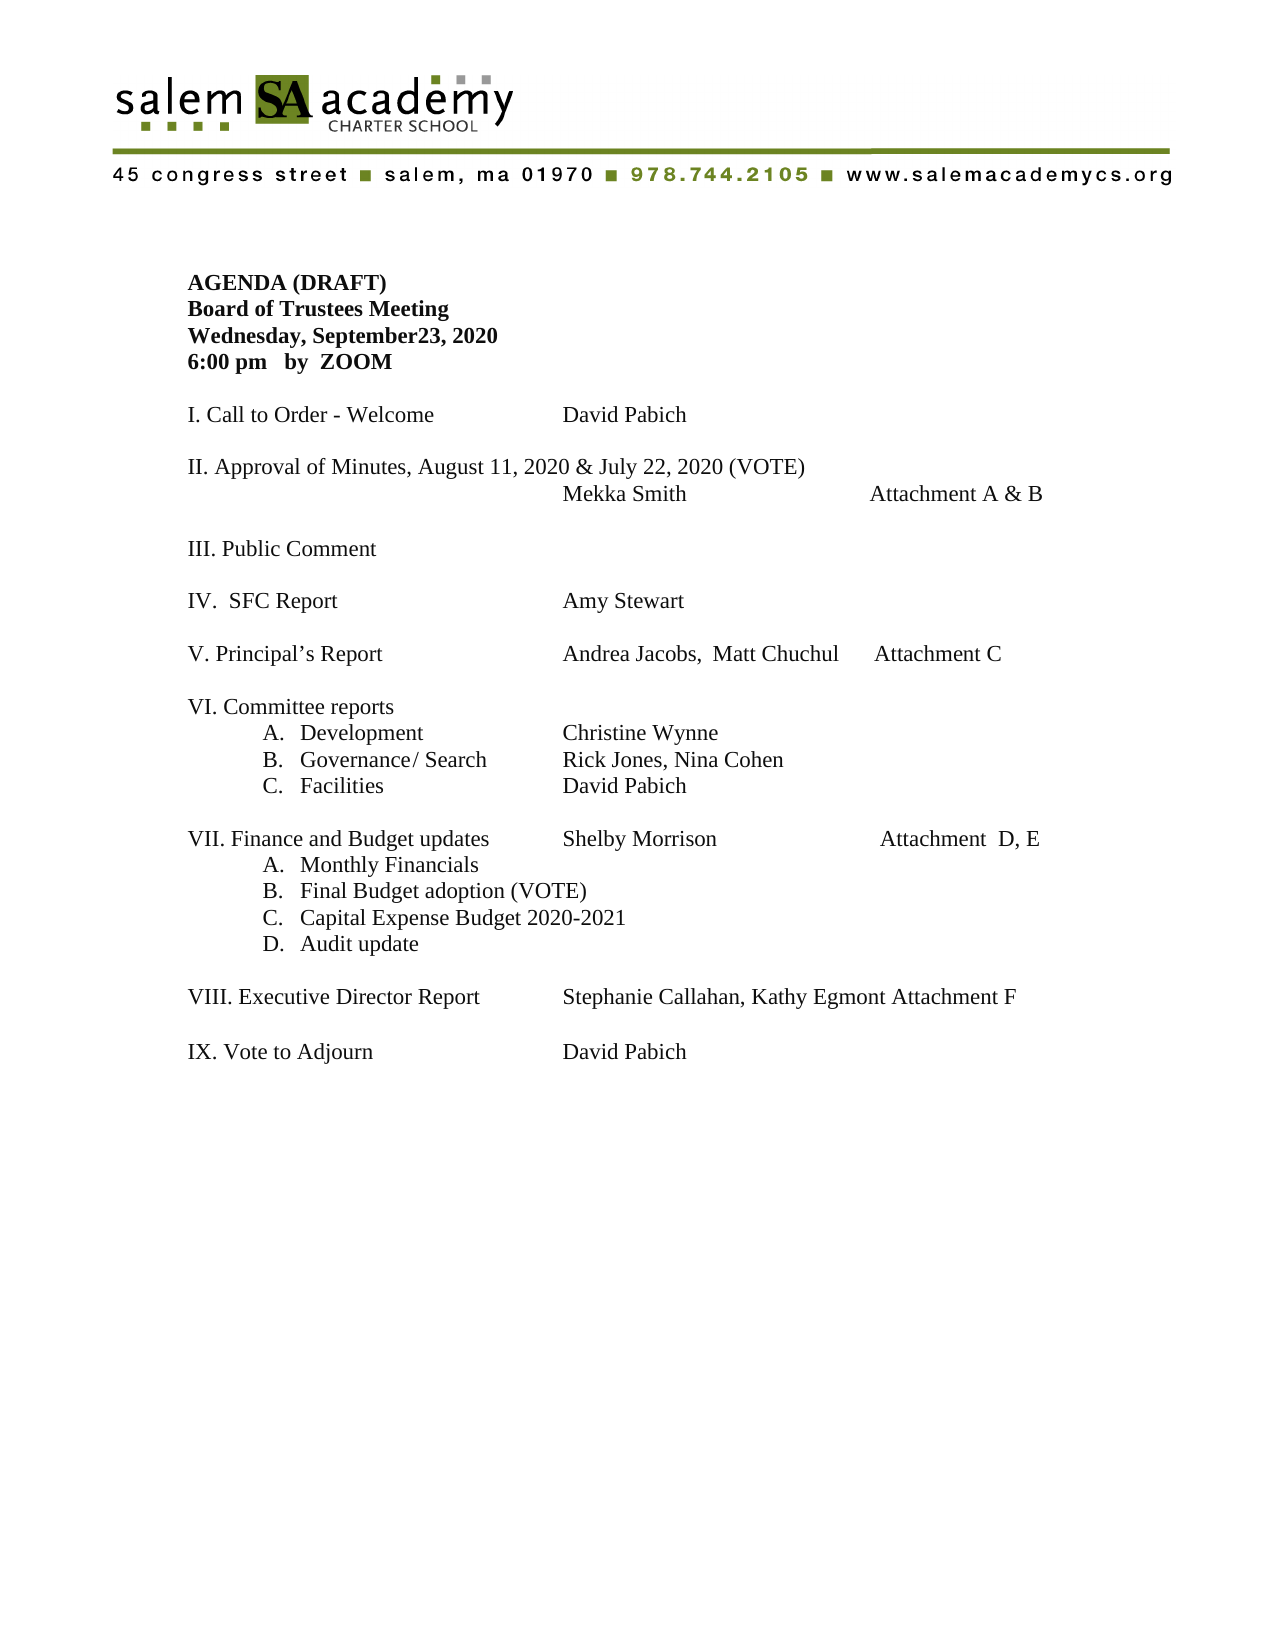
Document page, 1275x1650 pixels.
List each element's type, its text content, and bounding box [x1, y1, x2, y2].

list Facilities David Pabich [262, 772, 1087, 798]
list Capital Expense Budget 2020-2021 [262, 904, 1087, 930]
text Wednesday, September23, 2020 [187, 322, 1087, 348]
text VII. Finance and Budget updates Shelby Morrison Attachment D, E [187, 825, 1087, 851]
list Audit update [262, 930, 1087, 957]
text III. Public Comment [187, 535, 1087, 561]
text Mekka Smith Attachment A & B [487, 480, 1087, 506]
text Board of Trustees Meeting [187, 295, 1087, 322]
list Development Christine Wynne [262, 719, 1087, 746]
text VIII. Executive Director Report Stephanie Callahan, Kathy Egmont Attachment F [187, 983, 1087, 1009]
text IV. SFC Report Amy Stewart [187, 588, 1087, 614]
text I. Call to Order - Welcome David Pabich [187, 401, 1087, 427]
text IX. Vote to Adjourn David Pabich [187, 1038, 1162, 1064]
list Governance / Search Rick Jones, Nina Cohen [262, 746, 1087, 772]
picture [112, 75, 1177, 188]
text AGENDA (DRAFT) [187, 269, 1087, 295]
list Final Budget adoption (VOTE) [262, 877, 1087, 904]
text II. Approval of Minutes, August 11, 2020 & July 22, 2020 (VOTE) [187, 453, 1087, 480]
text VI. Committee reports [187, 693, 1087, 719]
list Monthly Financials [262, 851, 1087, 877]
text 6:00 pm by ZOOM [187, 348, 1087, 374]
text V. Principal’s Report Andrea Jacobs, Matt Chuchul Attachment C [187, 640, 1087, 667]
